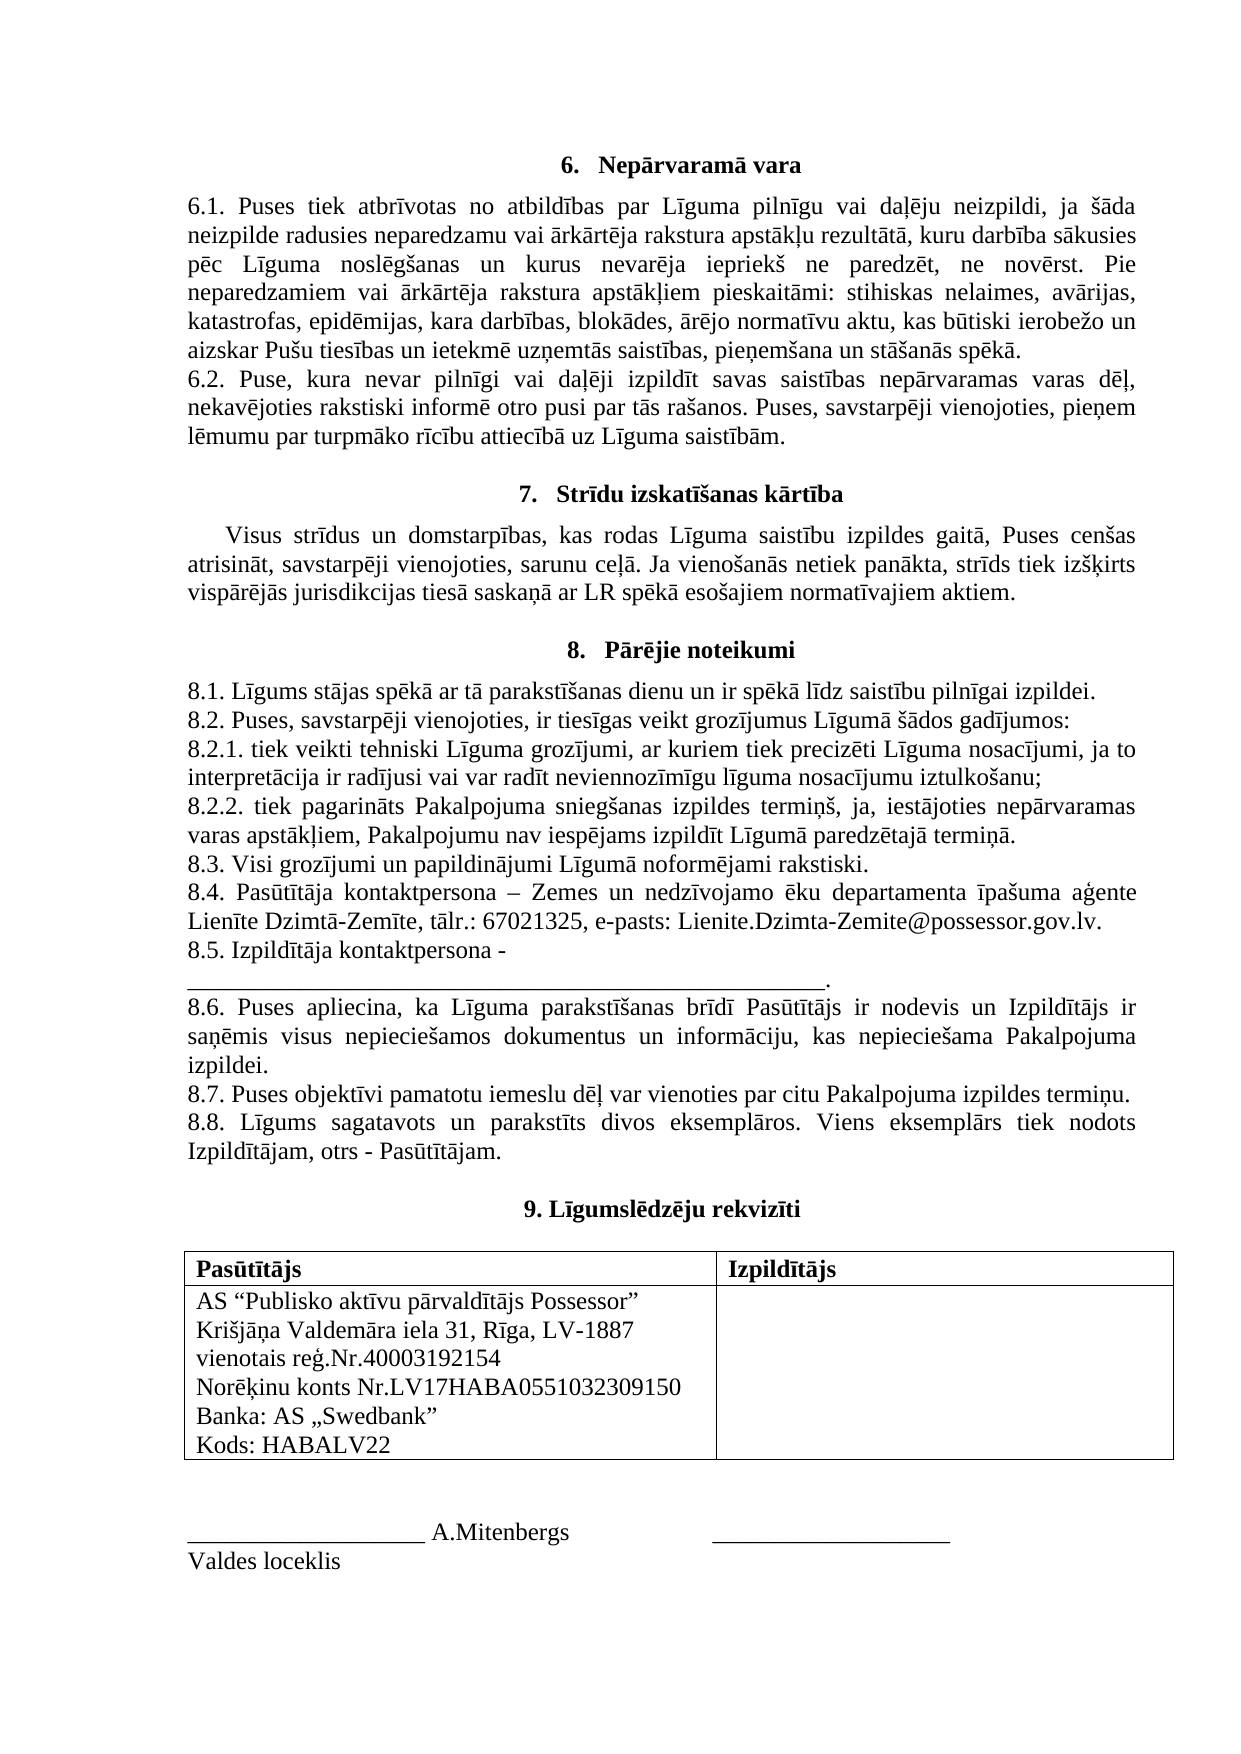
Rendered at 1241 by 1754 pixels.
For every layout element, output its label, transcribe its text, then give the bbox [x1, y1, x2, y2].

text ___________________ A.Mitenbergs ___________________ [187, 1517, 1137, 1546]
text 8.6. Puses apliecina, ka Līguma parakstīšanas brīdī Pasūtītājs ir nodevis un Izpildītājs ir saņēmis visus nepieciešamos dokumentus un informāciju, kas nepieciešama Pakalpojuma izpildei. [187, 992, 1137, 1079]
text 8.7. Puses objektīvi pamatotu iemeslu dēļ var vienoties par citu Pakalpojuma izpildes termiņu. [187, 1079, 1137, 1107]
text 8.2.1. tiek veikti tehniski Līguma grozījumi, ar kuriem tiek precizēti Līguma nosacījumi, ja to interpretācija ir radījusi vai var radīt neviennozīmīgu līguma nosacījumu iztulkošanu; [187, 734, 1137, 791]
text 9. Līgumslēdzēju rekvizīti [187, 1194, 1137, 1222]
text Valdes loceklis [187, 1546, 1137, 1574]
text 6.1. Puses tiek atbrīvotas no atbildības par Līguma pilnīgu vai daļēju neizpildi, ja šāda neizpilde radusies neparedzamu vai ārkārtēja rakstura apstākļu rezultātā, kuru darbība sākusies pēc Līguma noslēgšanas un kurus nevarēja iepriekš ne paredzēt, ne novērst. Pie neparedzamiem vai ārkārtēja rakstura apstākļiem pieskaitāmi: stihiskas nelaimes, avārijas, katastrofas, epidēmijas, kara darbības, blokādes, ārējo normatīvu aktu, kas būtiski ierobežo un aizskar Pušu tiesības un ietekmē uzņemtās saistības, pieņemšana un stāšanās spēkā. [187, 191, 1137, 364]
text 8.8. Līgums sagatavots un parakstīts divos eksemplāros. Viens eksemplārs tiek nodots Izpildītājam, otrs - Pasūtītājam. [187, 1107, 1137, 1165]
text 8.5. Izpildītāja kontaktpersona - ___________________________________________________. [187, 935, 1137, 992]
table_header Pasūtītājs [185, 1252, 716, 1285]
text 6.2. Puse, kura nevar pilnīgi vai daļēji izpildīt savas saistības nepārvaramas varas dēļ, nekavējoties rakstiski informē otro pusi par tās rašanos. Puses, savstarpēji vienojoties, pieņem lēmumu par turpmāko rīcību attiecībā uz Līguma saistībām. [187, 364, 1137, 450]
text 8.4. Pasūtītāja kontaktpersona – Zemes un nedzīvojamo ēku departamenta īpašuma aģente Lienīte Dzimtā-Zemīte, tālr.: 67021325, e-pasts: Lienite.Dzimta-Zemite@possessor.gov.lv. [187, 877, 1137, 935]
text 8.2. Puses, savstarpēji vienojoties, ir tiesīgas veikt grozījumus Līgumā šādos gadījumos: [187, 705, 1137, 734]
table_header Izpildītājs [717, 1252, 1173, 1285]
text 8.3. Visi grozījumi un papildinājumi Līgumā noformējami rakstiski. [187, 849, 1137, 877]
list Strīdu izskatīšanas kārtība [225, 479, 1137, 507]
list Pārējie noteikumi [225, 635, 1137, 664]
table_cell [717, 1286, 1173, 1458]
text 8.2.2. tiek pagarināts Pakalpojuma sniegšanas izpildes termiņš, ja, iestājoties nepārvaramas varas apstākļiem, Pakalpojumu nav iespējams izpildīt Līgumā paredzētajā termiņā. [187, 791, 1137, 849]
text Visus strīdus un domstarpības, kas rodas Līguma saistību izpildes gaitā, Puses cenšas atrisināt, savstarpēji vienojoties, sarunu ceļā. Ja vienošanās netiek panākta, strīds tiek izšķirts vispārējās jurisdikcijas tiesā saskaņā ar LR spēkā esošajiem normatīvajiem aktiem. [187, 520, 1137, 606]
table_cell AS “Publisko aktīvu pārvaldītājs Possessor” Krišjāņa Valdemāra iela 31, Rīga, LV-1887 vienotais reģ.Nr.40003192154 Norēķinu konts Nr.LV17HABA0551032309150 Banka: AS „Swedbank” Kods: HABALV22 [185, 1286, 716, 1458]
text 8.1. Līgums stājas spēkā ar tā parakstīšanas dienu un ir spēkā līdz saistību pilnīgai izpildei. [187, 676, 1137, 705]
list Nepārvaramā vara [225, 150, 1137, 179]
